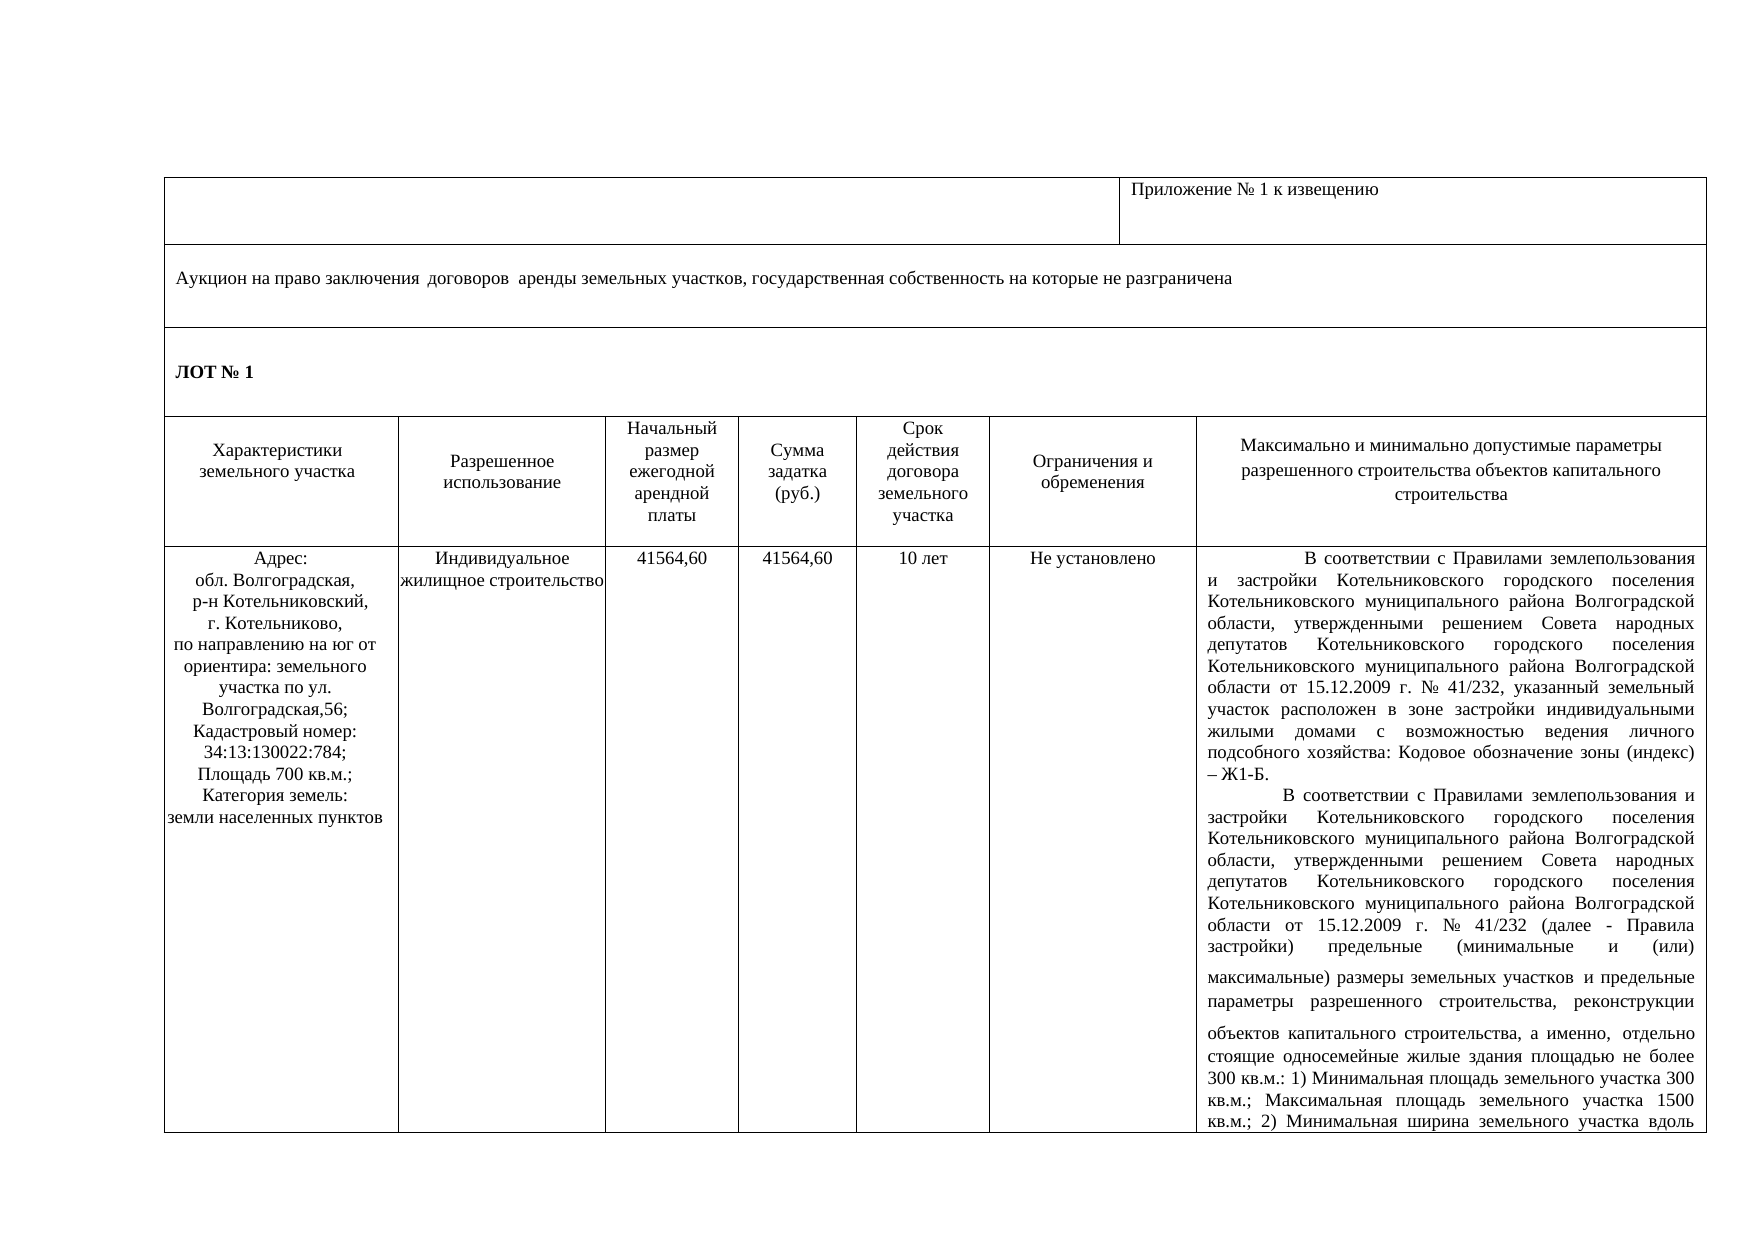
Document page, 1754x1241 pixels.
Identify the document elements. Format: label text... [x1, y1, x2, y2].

table_cell Срок действия договора земельного участка [857, 417, 989, 546]
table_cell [399, 547, 605, 1132]
table_cell Не установлено [990, 547, 1196, 1132]
table_header [165, 178, 1119, 244]
table_cell Максимально и минимально допустимые параметры разрешенного строительства объектов капитального строительства [1197, 417, 1706, 546]
table_cell Сумма задатка (руб.) [739, 417, 856, 546]
table_cell ЛОТ № 1 [165, 328, 1706, 416]
table_cell 41564,60 [606, 547, 738, 1132]
table_cell Аукцион на право заключения договоров аренды земельных участков, государственная собственность на которые не разграничена [165, 245, 1706, 327]
table_cell Ограничения и обременения [990, 417, 1196, 546]
table_cell 10 лет [857, 547, 989, 1132]
table_cell Разрешенное использование [399, 417, 605, 546]
table_header Приложение № 1 к извещению [1120, 178, 1706, 244]
table_cell Начальный размер ежегодной арендной платы [606, 417, 738, 546]
table_cell 41564,60 [739, 547, 856, 1132]
table_cell Характеристики земельного участка [165, 417, 398, 546]
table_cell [165, 547, 398, 1132]
